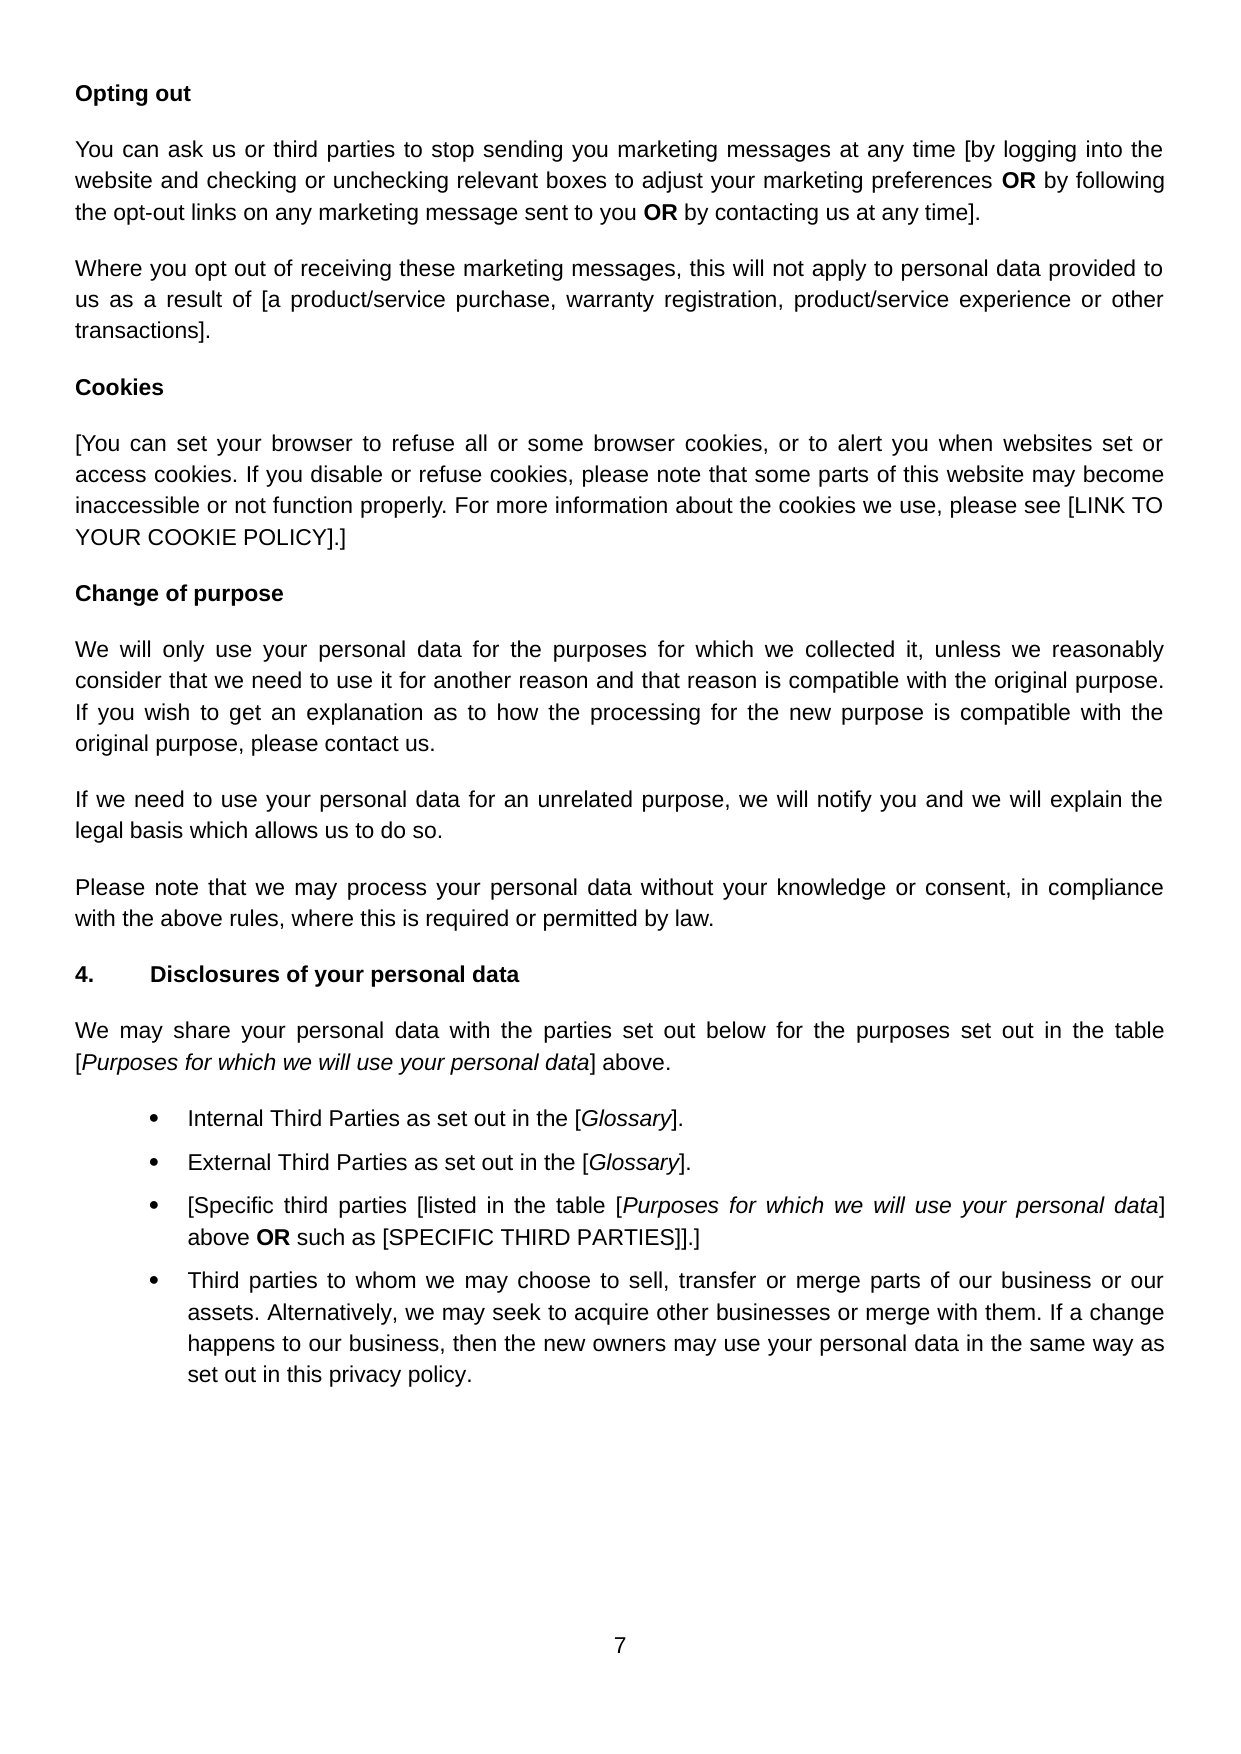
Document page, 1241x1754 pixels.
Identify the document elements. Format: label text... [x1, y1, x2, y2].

title Where you opt out of receiving these marketing messages, this will not apply to personal data provided to us as a result of [a product/service purchase, warranty registration, product/service experience or other transactions]. [75, 250, 1165, 344]
text External Third Parties as set out in the [Glossary]. [150, 1144, 1165, 1175]
title Disclosures of your personal data [75, 956, 1165, 987]
title Cookies [75, 369, 1165, 400]
title Please note that we may process your personal data without your knowledge or consent, in compliance with the above rules, where this is required or permitted by law. [75, 869, 1165, 931]
title If we need to use your personal data for an unrelated purpose, we will notify you and we will explain the legal basis which allows us to do so. [75, 781, 1165, 844]
title Change of purpose [75, 575, 1165, 606]
title You can ask us or third parties to stop sending you marketing messages at any time [by logging into the website and checking or unchecking relevant boxes to adjust your marketing preferences OR by following the opt-out links on any marketing message sent to you OR by contacting us at any time]. [75, 131, 1165, 225]
text Third parties to whom we may choose to sell, transfer or merge parts of our business or our assets. Alternatively, we may seek to acquire other businesses or merge with them. If a change happens to our business, then the new owners may use your personal data in the same way as set out in this privacy policy. [150, 1262, 1165, 1387]
text Internal Third Parties as set out in the [Glossary]. [150, 1100, 1165, 1131]
text [Specific third parties [listed in the table [Purposes for which we will use your personal data] above OR such as [SPECIFIC THIRD PARTIES]].] [150, 1187, 1165, 1250]
title We may share your personal data with the parties set out below for the purposes set out in the table [Purposes for which we will use your personal data] above. [75, 1012, 1165, 1075]
title [You can set your browser to refuse all or some browser cookies, or to alert you when websites set or access cookies. If you disable or refuse cookies, please note that some parts of this website may become inaccessible or not function properly. For more information about the cookies we use, please see [LINK TO YOUR COOKIE POLICY].] [75, 425, 1165, 550]
title We will only use your personal data for the purposes for which we collected it, unless we reasonably consider that we need to use it for another reason and that reason is compatible with the original purpose. If you wish to get an explanation as to how the processing for the new purpose is compatible with the original purpose, please contact us. [75, 631, 1165, 756]
title Opting out [75, 75, 1165, 106]
